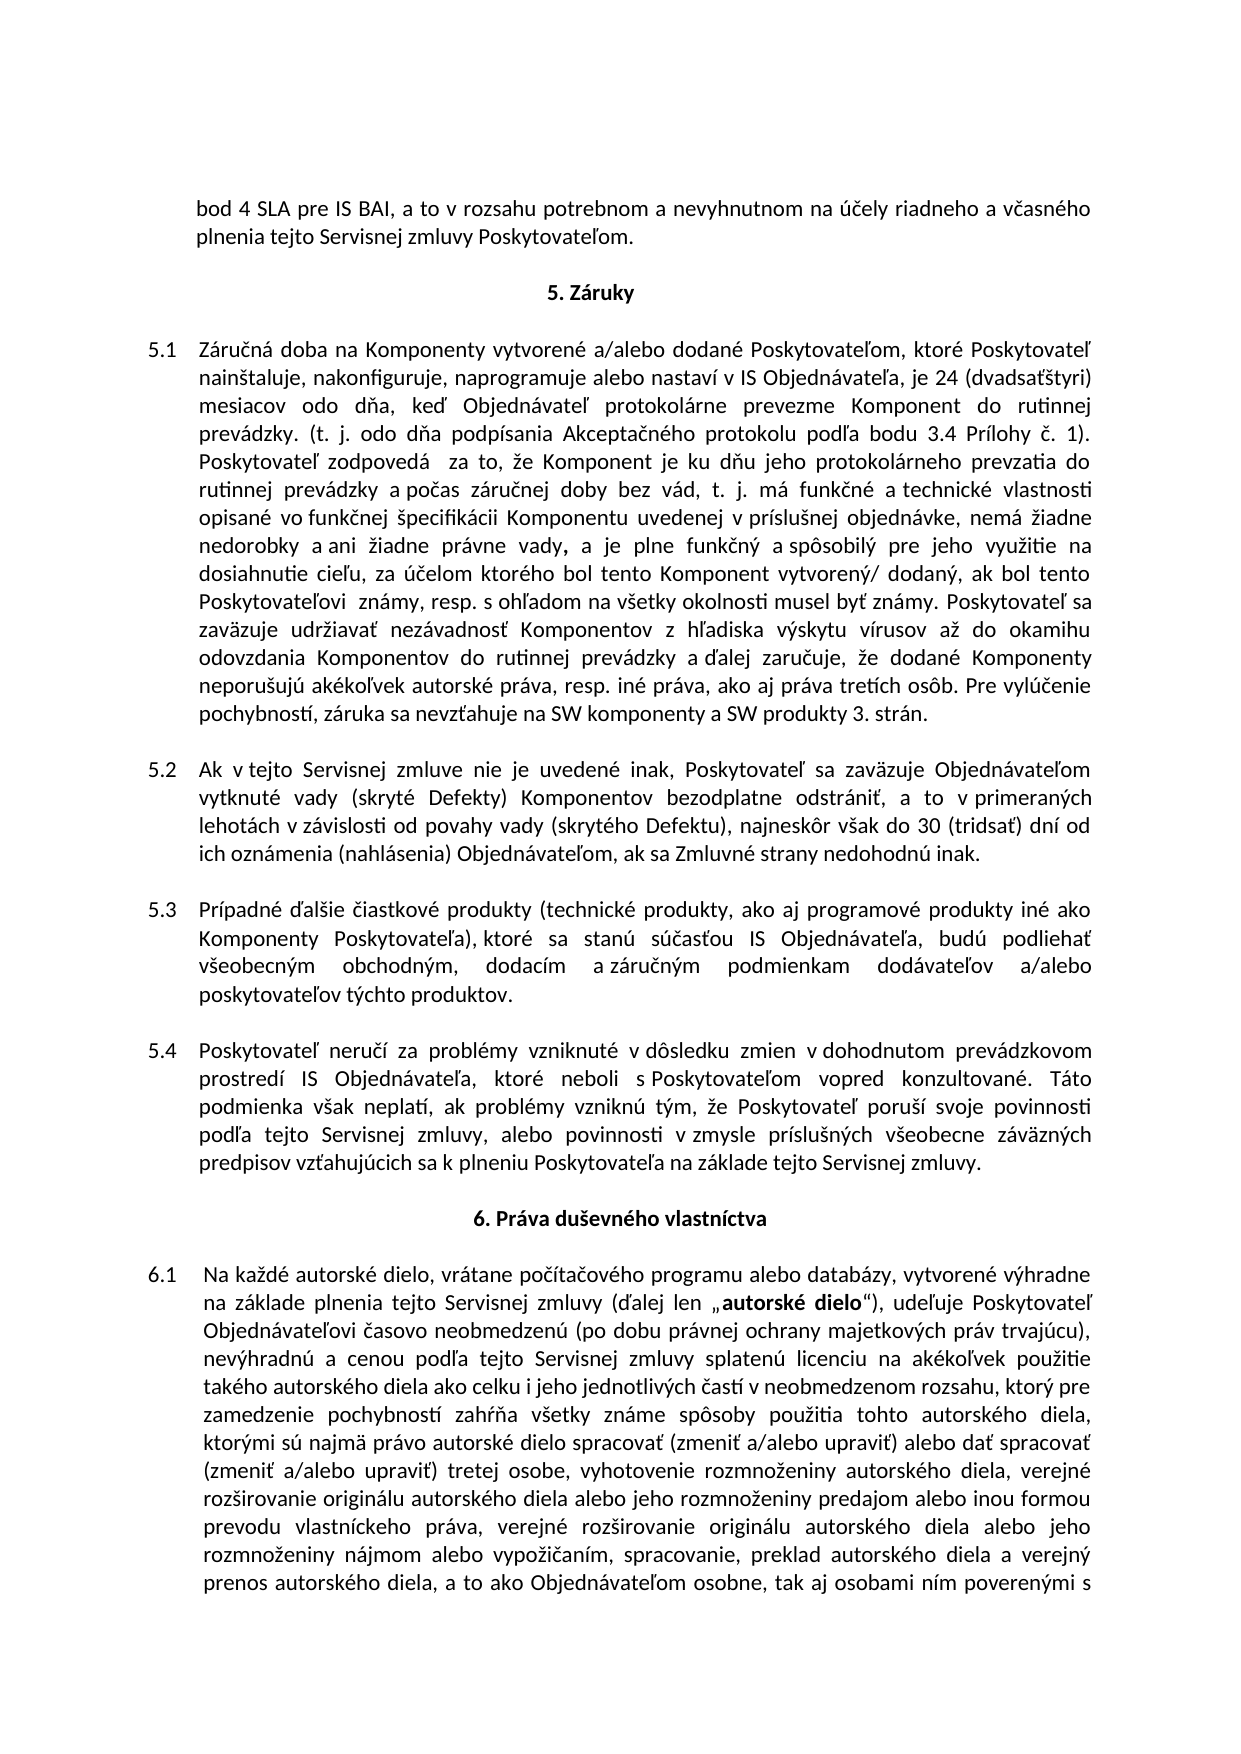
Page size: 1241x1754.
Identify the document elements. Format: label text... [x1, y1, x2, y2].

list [148, 194, 1092, 250]
subtitle 6. Práva duševného vlastníctva [148, 1204, 1092, 1232]
list Poskytovateľ neručí za problémy vzniknuté v dôsledku zmien v dohodnutom prevádzkovom prostredí IS Objednávateľa, ktoré neboli s Poskytovateľom vopred konzultované. Táto podmienka však neplatí, ak problémy vzniknú tým, že Poskytovateľ poruší svoje povinnosti podľa tejto Servisnej zmluvy, alebo povinnosti v zmysle príslušných všeobecne záväzných predpisov vzťahujúcich sa k plneniu Poskytovateľa na základe tejto Servisnej zmluvy. [148, 1036, 1092, 1176]
text 5.1 Záručná doba na Komponenty vytvorené a/alebo dodané Poskytovateľom, ktoré Poskytovateľ nainštaluje, nakonfiguruje, naprogramuje alebo nastaví v IS Objednávateľa, je 24 (dvadsaťštyri) mesiacov odo dňa, keď Objednávateľ protokolárne prevezme Komponent do rutinnej prevádzky. (t. j. odo dňa podpísania Akceptačného protokolu podľa bodu 3.4 Prílohy č. 1). Poskytovateľ zodpovedá za to, že Komponent je ku dňu jeho protokolárneho prevzatia do rutinnej prevádzky a počas záručnej doby bez vád, t. j. má funkčné a technické vlastnosti opisané vo funkčnej špecifikácii Komponentu uvedenej v príslušnej objednávke, nemá žiadne nedorobky a ani žiadne právne vady, a je plne funkčný a spôsobilý pre jeho využitie na dosiahnutie cieľu, za účelom ktorého bol tento Komponent vytvorený/ dodaný, ak bol tento Poskytovateľovi známy, resp. s ohľadom na všetky okolnosti musel byť známy. Poskytovateľ sa zaväzuje udržiavať nezávadnosť Komponentov z hľadiska výskytu vírusov až do okamihu odovzdania Komponentov do rutinnej prevádzky a ďalej zaručuje, že dodané Komponenty neporušujú akékoľvek autorské práva, resp. iné práva, ako aj práva tretích osôb. Pre vylúčenie pochybností, záruka sa nevzťahuje na SW komponenty a SW produkty 3. strán. [148, 335, 1092, 727]
list Prípadné ďalšie čiastkové produkty (technické produkty, ako aj programové produkty iné ako Komponenty Poskytovateľa), ktoré sa stanú súčasťou IS Objednávateľa, budú podliehať všeobecným obchodným, dodacím a záručným podmienkam dodávateľov a/alebo poskytovateľov týchto produktov. [148, 896, 1092, 1008]
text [148, 1260, 1092, 1596]
list Ak v tejto Servisnej zmluve nie je uvedené inak, Poskytovateľ sa zaväzuje Objednávateľom vytknuté vady (skryté Defekty) Komponentov bezodplatne odstrániť, a to v primeraných lehotách v závislosti od povahy vady (skrytého Defektu), najneskôr však do 30 (tridsať) dní od ich oznámenia (nahlásenia) Objednávateľom, ak sa Zmluvné strany nedohodnú inak. [148, 756, 1092, 868]
list 5. Záruky [89, 278, 1092, 306]
